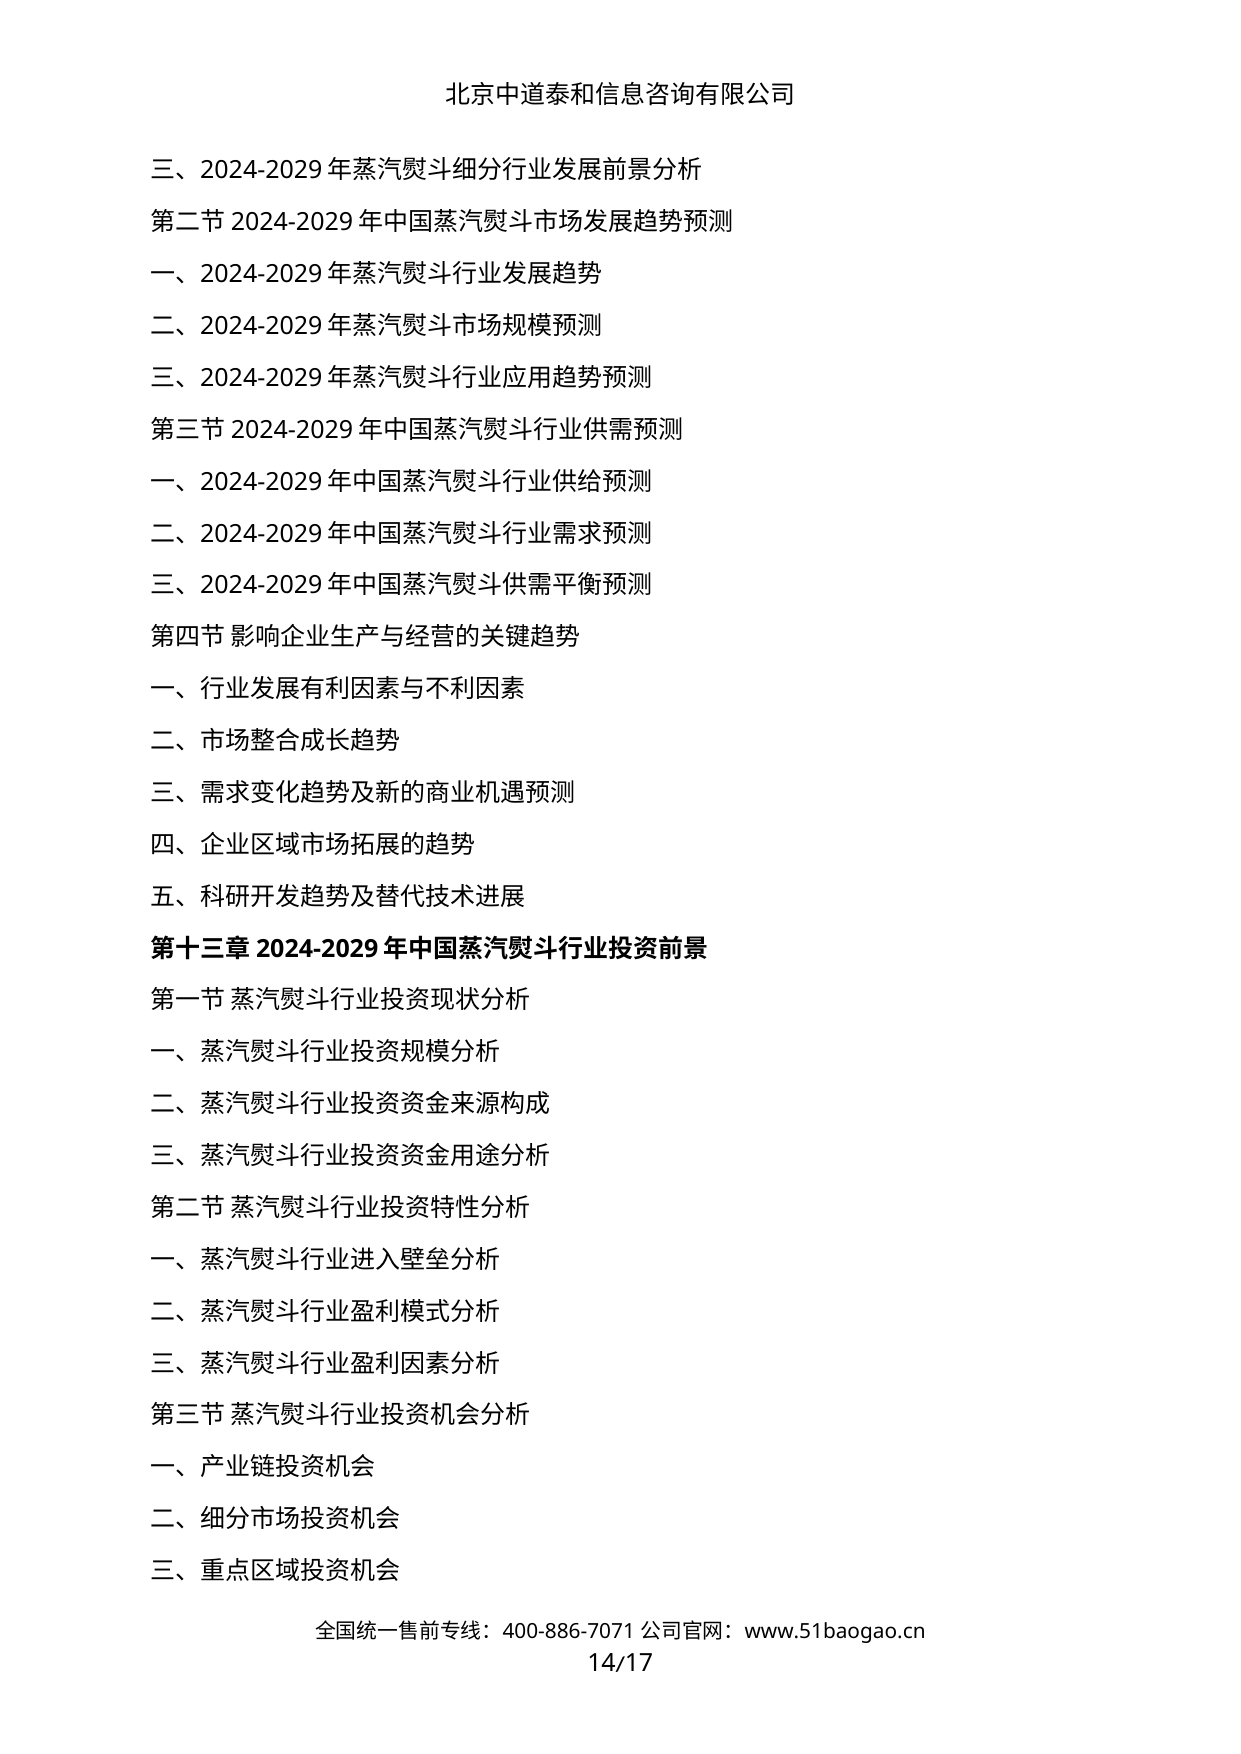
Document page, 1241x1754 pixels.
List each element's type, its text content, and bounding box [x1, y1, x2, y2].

text 第十三章 2024-2029年中国蒸汽熨斗行业投资前景 [150, 928, 1090, 964]
text 一、行业发展有利因素与不利因素 [150, 669, 1090, 705]
text 三、2024-2029年中国蒸汽熨斗供需平衡预测 [150, 565, 1090, 601]
text 三、重点区域投资机会 [150, 1551, 1090, 1587]
text 二、2024-2029年中国蒸汽熨斗行业需求预测 [150, 513, 1090, 549]
text 三、2024-2029年蒸汽熨斗细分行业发展前景分析 [150, 150, 1090, 186]
text 一、蒸汽熨斗行业投资规模分析 [150, 1032, 1090, 1068]
text 一、蒸汽熨斗行业进入壁垒分析 [150, 1239, 1090, 1276]
text 第二节 蒸汽熨斗行业投资特性分析 [150, 1187, 1090, 1224]
text 三、蒸汽熨斗行业盈利因素分析 [150, 1343, 1090, 1379]
text 三、蒸汽熨斗行业投资资金用途分析 [150, 1136, 1090, 1172]
text 一、2024-2029年蒸汽熨斗行业发展趋势 [150, 254, 1090, 290]
text 四、企业区域市场拓展的趋势 [150, 824, 1090, 861]
text 二、2024-2029年蒸汽熨斗市场规模预测 [150, 306, 1090, 342]
text 二、市场整合成长趋势 [150, 721, 1090, 757]
text 二、蒸汽熨斗行业投资资金来源构成 [150, 1084, 1090, 1120]
text 二、蒸汽熨斗行业盈利模式分析 [150, 1291, 1090, 1327]
text 三、需求变化趋势及新的商业机遇预测 [150, 772, 1090, 809]
text 二、细分市场投资机会 [150, 1499, 1090, 1535]
text 第三节 2024-2029年中国蒸汽熨斗行业供需预测 [150, 409, 1090, 446]
text 一、产业链投资机会 [150, 1447, 1090, 1483]
text 三、2024-2029年蒸汽熨斗行业应用趋势预测 [150, 357, 1090, 394]
text 五、科研开发趋势及替代技术进展 [150, 876, 1090, 912]
text 第四节 影响企业生产与经营的关键趋势 [150, 617, 1090, 653]
text 第二节 2024-2029年中国蒸汽熨斗市场发展趋势预测 [150, 202, 1090, 238]
text 一、2024-2029年中国蒸汽熨斗行业供给预测 [150, 461, 1090, 497]
text 第一节 蒸汽熨斗行业投资现状分析 [150, 980, 1090, 1016]
text 第三节 蒸汽熨斗行业投资机会分析 [150, 1395, 1090, 1431]
